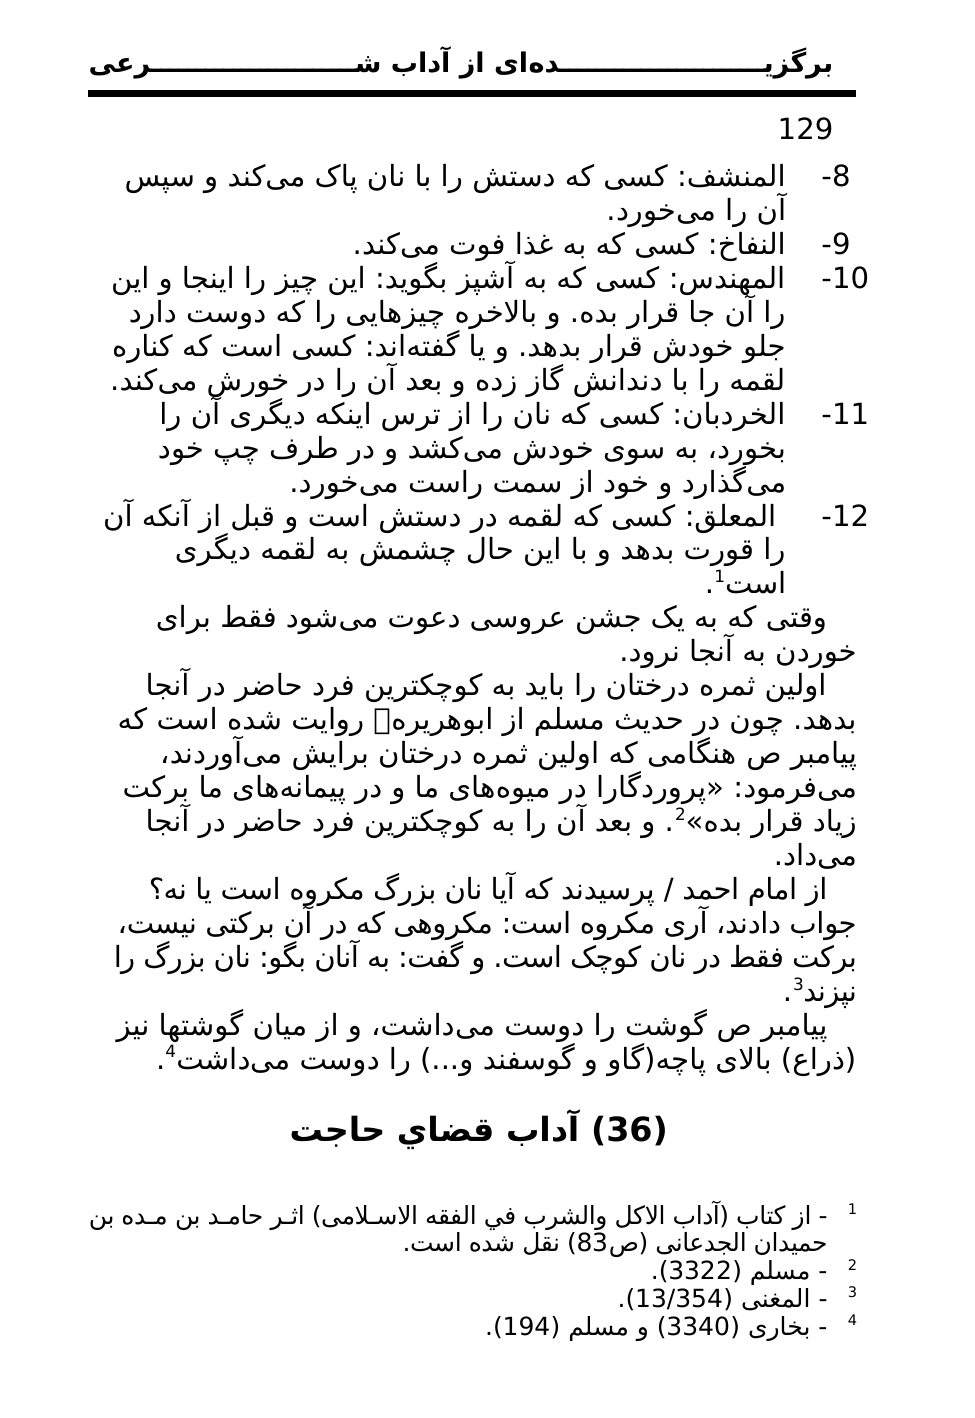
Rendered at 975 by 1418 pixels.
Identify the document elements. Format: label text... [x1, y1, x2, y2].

list المهندس: كسی كه به آشپز بگوید: این چیز را اینجا و این را آن جا قرار بده. و بالاخره چیزهایی را كه دوست دارد جلو خودش قرار بدهد. و یا گفته‌اند: كسی است كه كناره لقمه را با دندانش گاز زده و بعد آن را در خورش می‌كند. [89, 261, 821, 397]
list الخردبان: كسی كه نان را از ترس اینكه دیگری آن را بخورد، به سوی خودش می‌كشد و در طرف چپ خود می‌گذارد و خود از سمت راست می‌خورد. [89, 397, 821, 499]
text از امام احمد / پرسیدند كه آیا نان بزرگ مكروه است یا نه؟ جواب دادند، آری مكروه است: مكروهی كه در آن بركتی نیست، بركت فقط در نان كوچک است. و گفت: به آنان بگو: نان بزرگ را نپزند. [89, 872, 857, 1008]
text وقتی كه به یک جشن عروسی دعوت می‌شود فقط برای خوردن به آنجا نرود. [89, 601, 857, 669]
text پیامبر ص گوشت را دوست می‌داشت، و از میان گوشتها نیز (ذراع) بالای پاچه(گاو و گوسفند و...) را دوست می‌داشت. [89, 1008, 857, 1076]
list النفاخ: كسی كه به غذا فوت می‌كند. [89, 227, 821, 261]
text اولین ثمره درختان را باید به كوچكترین فرد حاضر در آنجا بدهد. چون در حدیث مسلم از ابوهریره روایت شده است كه پیامبر ص هنگامی كه اولین ثمره درختان برایش می‌آوردند، می‌فرمود: «پروردگارا در میوه‌های ما و در پیمانه‌های ما بركت زیاد قرار بده». و بعد آن را به كوچكترین فرد حاضر در آنجا می‌داد. [89, 669, 857, 872]
list المعلق: كسی كه لقمه در دستش است و قبل از آنكه آن را قورت بدهد و با این حال چشمش به لقمه دیگری است. [89, 499, 821, 601]
list المنشف: كسی كه دستش را با نان پاک می‌كند و سپس آن را می‌خورد. [89, 159, 821, 227]
text (36) آداب قضاي حاجت [89, 1114, 857, 1148]
